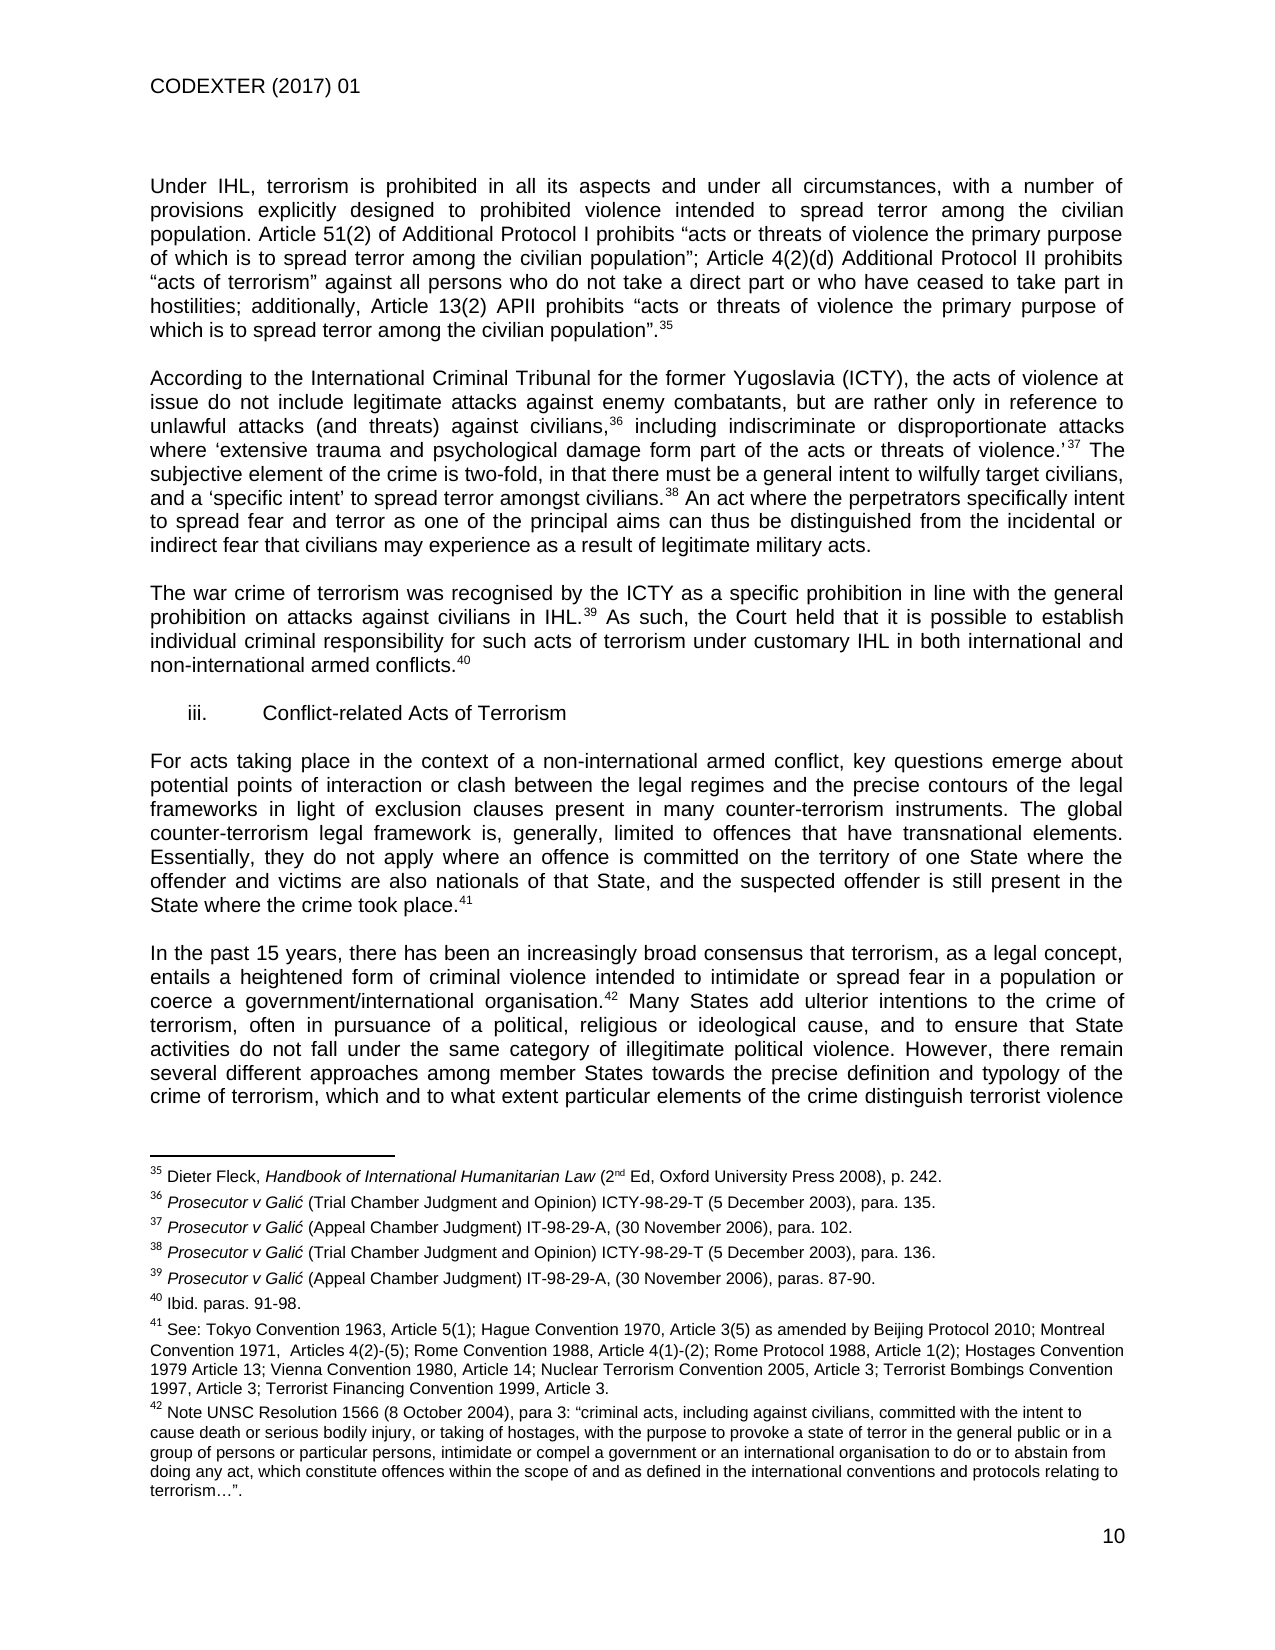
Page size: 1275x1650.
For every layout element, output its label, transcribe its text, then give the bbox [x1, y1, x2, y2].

text The war crime of terrorism was recognised by the ICTY as a specific prohibition in line with the general prohibition on attacks against civilians in IHL. As such, the Court held that it is possible to establish individual criminal responsibility for such acts of terrorism under customary IHL in both international and non-international armed conflicts. [150, 581, 1125, 677]
text According to the International Criminal Tribunal for the former Yugoslavia (ICTY), the acts of violence at issue do not include legitimate attacks against enemy combatants, but are rather only in reference to unlawful attacks (and threats) against civilians, including indiscriminate or disproportionate attacks where ‘extensive trauma and psychological damage form part of the acts or threats of violence.’ The subjective element of the crime is two-fold, in that there must be a general intent to wilfully target civilians, and a ‘specific intent’ to spread terror amongst civilians. An act where the perpetrators specifically intent to spread fear and terror as one of the principal aims can thus be distinguished from the incidental or indirect fear that civilians may experience as a result of legitimate military acts. [150, 366, 1125, 557]
list Conflict-related Acts of Terrorism [187, 701, 1125, 725]
text For acts taking place in the context of a non-international armed conflict, key questions emerge about potential points of interaction or clash between the legal regimes and the precise contours of the legal frameworks in light of exclusion clauses present in many counter-terrorism instruments. The global counter-terrorism legal framework is, generally, limited to offences that have transnational elements. Essentially, they do not apply where an offence is committed on the territory of one State where the offender and victims are also nationals of that State, and the suspected offender is still present in the State where the crime took place. [150, 749, 1125, 917]
text Under IHL, terrorism is prohibited in all its aspects and under all circumstances, with a number of provisions explicitly designed to prohibited violence intended to spread terror among the civilian population. Article 51(2) of Additional Protocol I prohibits “acts or threats of violence the primary purpose of which is to spread terror among the civilian population”; Article 4(2)(d) Additional Protocol II prohibits “acts of terrorism” against all persons who do not take a direct part or who have ceased to take part in hostilities; additionally, Article 13(2) APII prohibits “acts or threats of violence the primary purpose of which is to spread terror among the civilian population”. [150, 174, 1125, 342]
text In the past 15 years, there has been an increasingly broad consensus that terrorism, as a legal concept, entails a heightened form of criminal violence intended to intimidate or spread fear in a population or coerce a government/international organisation. Many States add ulterior intentions to the crime of terrorism, often in pursuance of a political, religious or ideological cause, and to ensure that State activities do not fall under the same category of illegitimate political violence. However, there remain several different approaches among member States towards the precise definition and typology of the crime of terrorism, which and to what extent particular elements of the crime distinguish terrorist violence from other acts (such as hate crimes and other forms of violent extremism), and which groups can be designated ‘terrorist’ and under which criteria. [150, 941, 1125, 1108]
